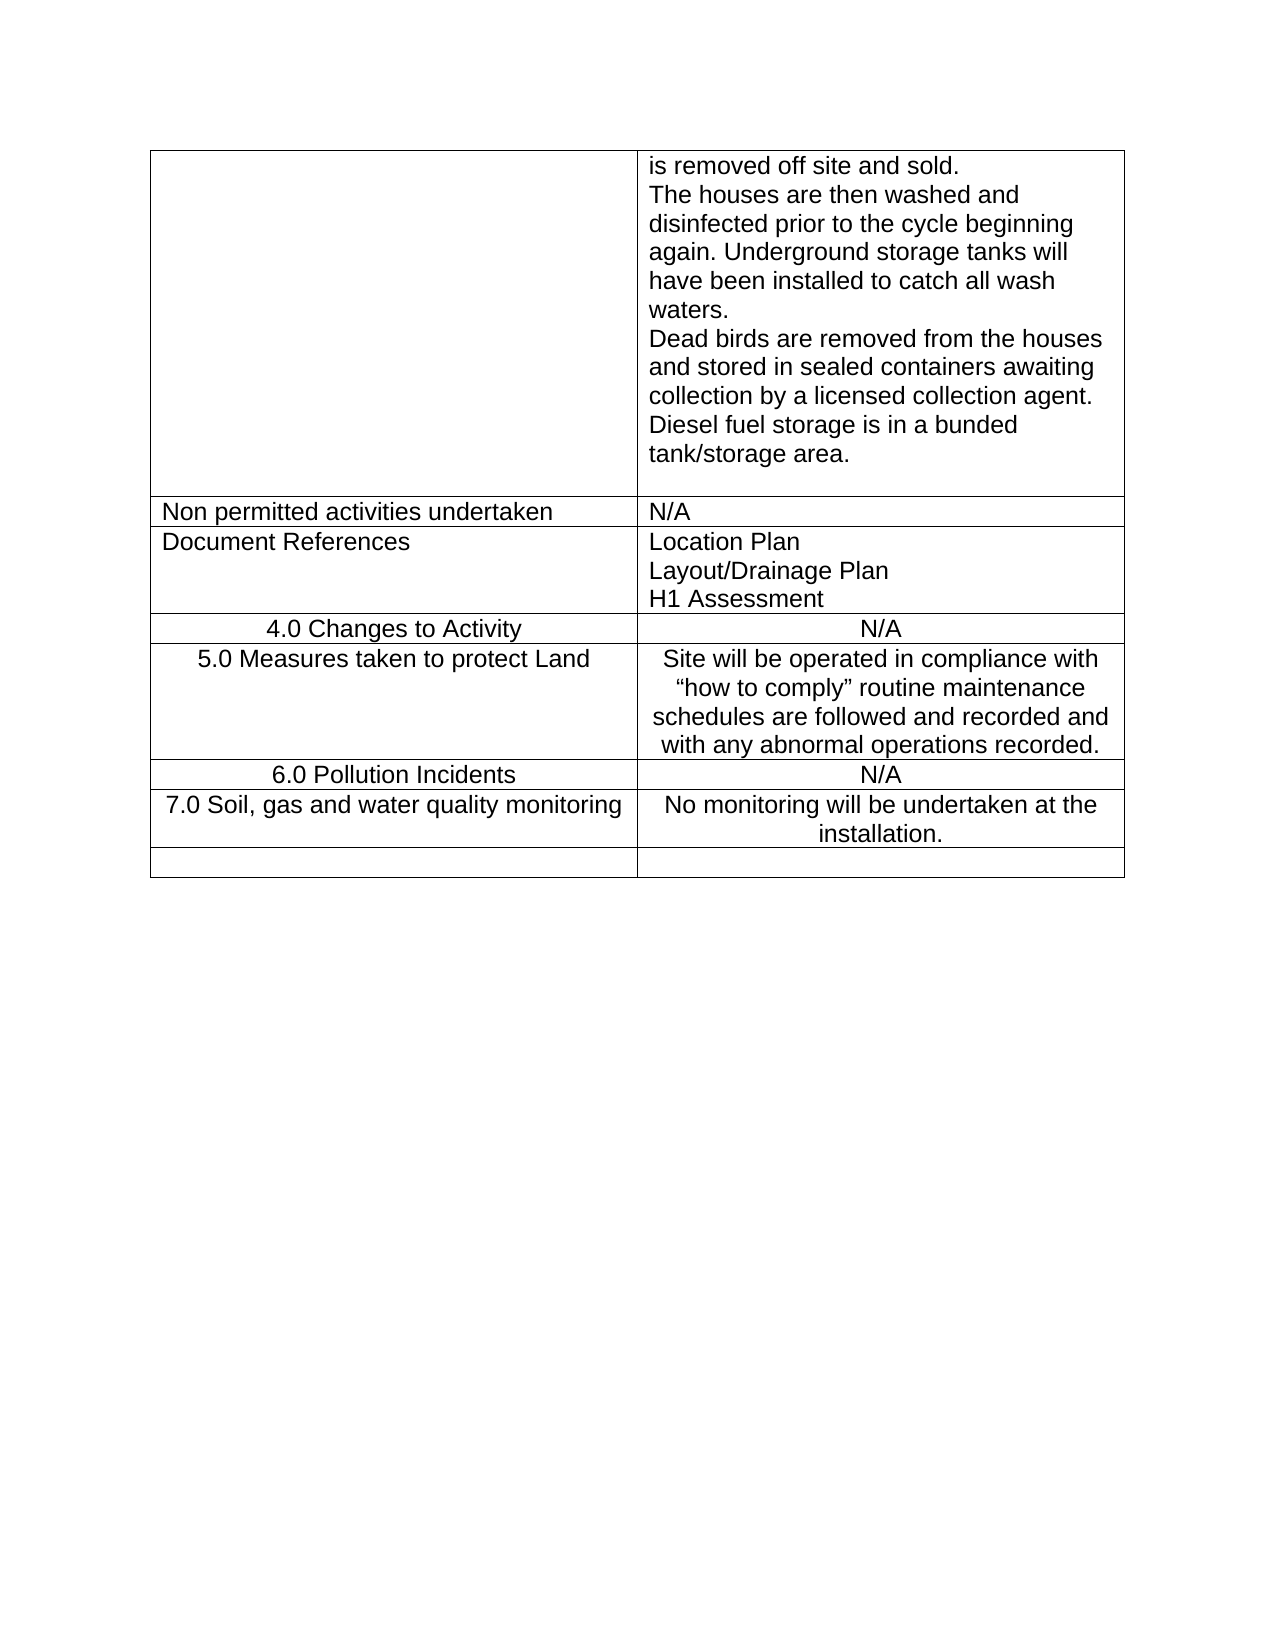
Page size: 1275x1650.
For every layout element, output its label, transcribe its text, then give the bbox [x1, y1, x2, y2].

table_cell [638, 151, 1124, 496]
table_cell 6.0 Pollution Incidents [151, 760, 637, 789]
table_cell N/A [638, 614, 1124, 643]
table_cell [151, 151, 637, 496]
table_cell 5.0 Measures taken to protect Land [151, 644, 637, 759]
table_cell Document References [151, 527, 637, 613]
table_cell [151, 848, 637, 877]
table_cell N/A [638, 760, 1124, 789]
table_cell Site will be operated in compliance with “how to comply” routine maintenance schedules are followed and recorded and with any abnormal operations recorded. [638, 644, 1124, 759]
table_cell N/A [638, 497, 1124, 526]
table_cell Non permitted activities undertaken [151, 497, 637, 526]
table_cell [638, 848, 1124, 877]
table_cell No monitoring will be undertaken at the installation. [638, 790, 1124, 847]
table_cell 4.0 Changes to Activity [151, 614, 637, 643]
table_cell 7.0 Soil, gas and water quality monitoring [151, 790, 637, 847]
table_cell Location Plan Layout/Drainage Plan H1 Assessment [638, 527, 1124, 613]
